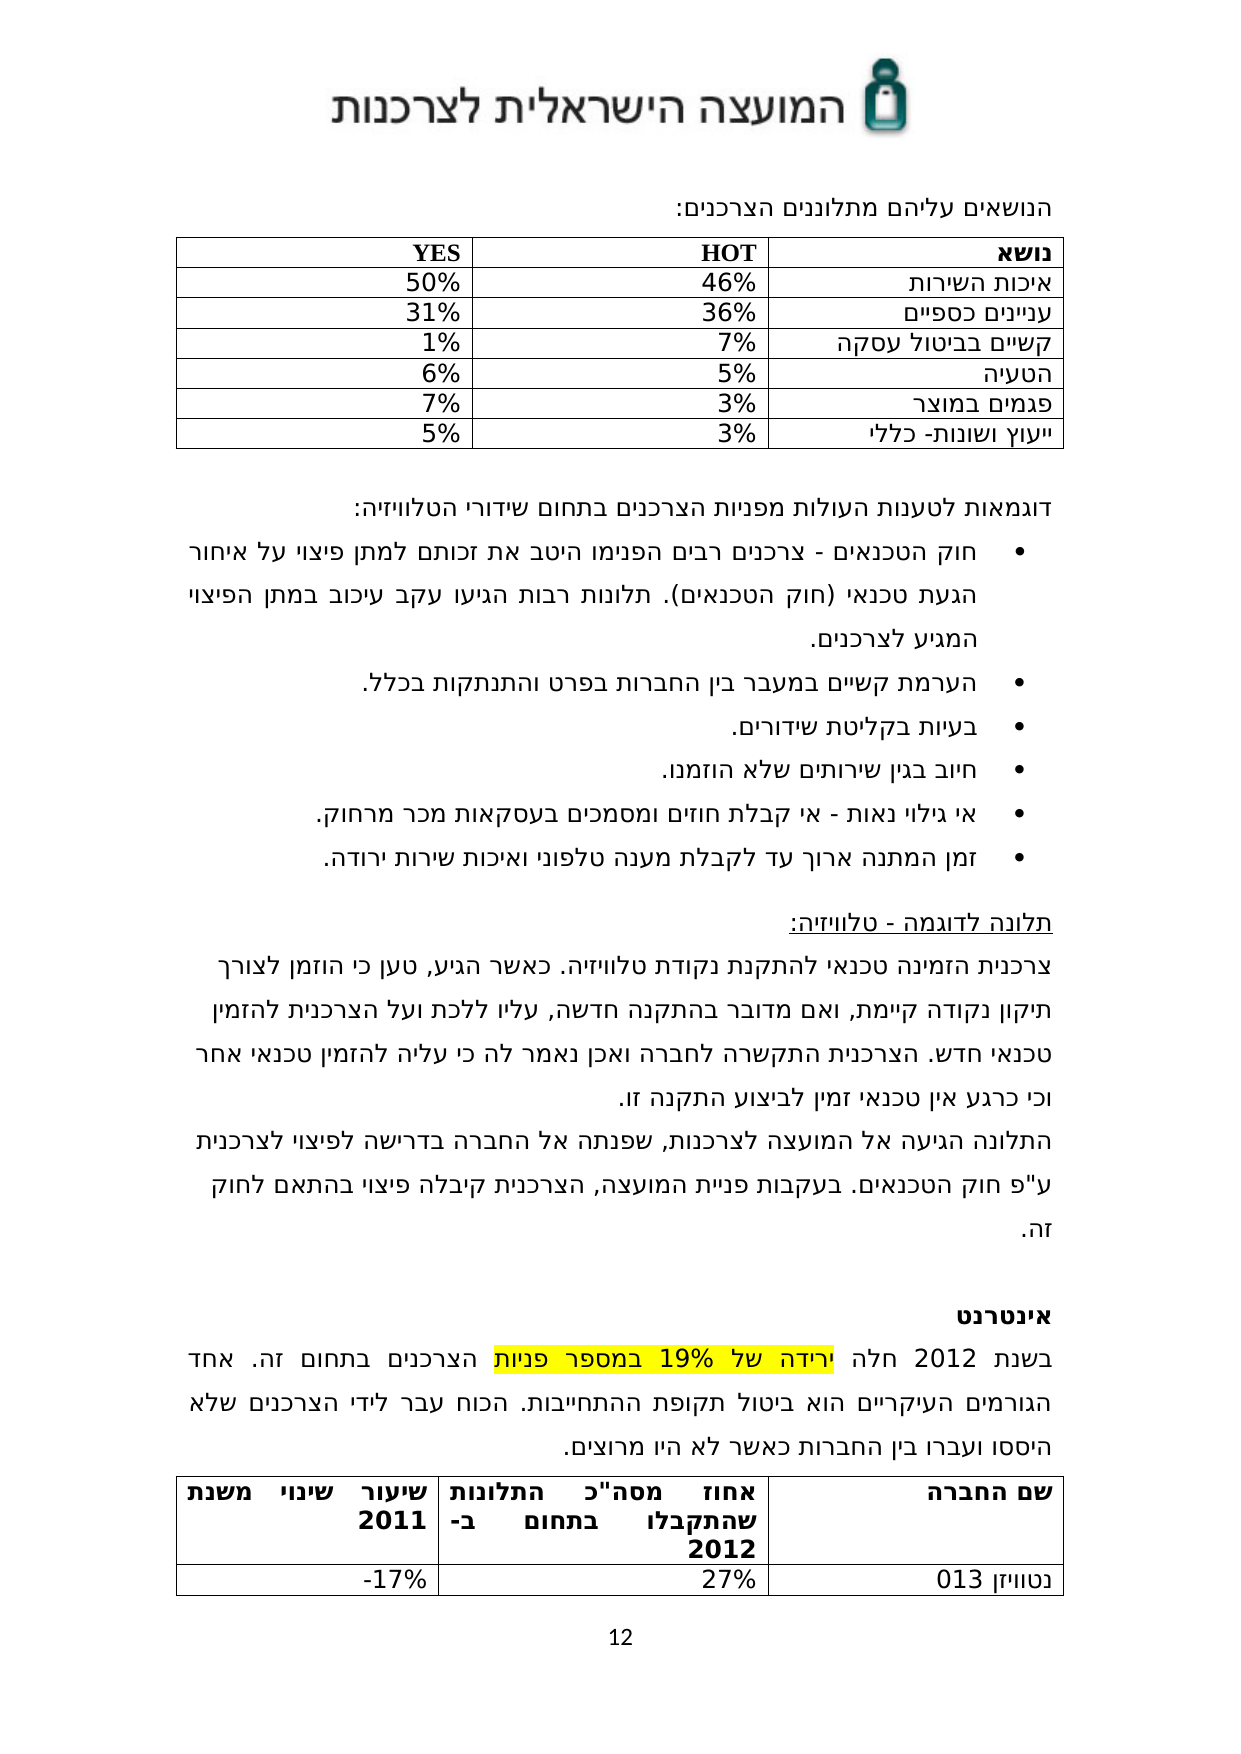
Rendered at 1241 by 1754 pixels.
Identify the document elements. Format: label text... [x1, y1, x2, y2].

picture [325, 53, 915, 142]
text דוגמאות לטענות העולות מפניות הצרכנים בתחום שידורי הטלוויזיה: [187, 449, 1053, 522]
table_cell 27% [439, 1565, 768, 1594]
table_cell ייעוץ ושונות- כללי [769, 419, 1063, 448]
table_cell 5% [473, 359, 768, 388]
table_header שיעור שינוי משנת 2011 [177, 1477, 438, 1564]
text הנושאים עליהם מתלוננים הצרכנים: [187, 193, 1053, 222]
table_cell 7% [473, 329, 768, 358]
table_cell עניינים כספיים [769, 298, 1063, 327]
table_cell הטעיה [769, 359, 1063, 388]
table_cell נטוויזן 013 [769, 1565, 1063, 1594]
text אינטרנט בשנת 2012 חלה ירידה של 19% במספר פניות הצרכנים בתחום זה. אחד הגורמים העיקריים הוא ביטול תקופת ההתחייבות. הכוח עבר לידי הצרכנים שלא היססו ועברו בין החברות כאשר לא היו מרוצים. [187, 1301, 1053, 1461]
table_cell 6% [177, 359, 472, 388]
table_cell 31% [177, 298, 472, 327]
list זמן המתנה ארוך עד לקבלת מענה טלפוני ואיכות שירות ירודה. [187, 843, 1015, 872]
table_cell קשיים בביטול עסקה [769, 329, 1063, 358]
table_cell פגמים במוצר [769, 389, 1063, 418]
table_cell 3% [473, 389, 768, 418]
table_cell 17%- [177, 1565, 438, 1594]
table_cell 3% [473, 419, 768, 448]
list הערמת קשיים במעבר בין החברות בפרט והתנתקות בכלל. [187, 668, 1015, 697]
table_cell 50% [177, 268, 472, 297]
table_cell 36% [473, 298, 768, 327]
list חוק הטכנאים - צרכנים רבים הפנימו היטב את זכותם למתן פיצוי על איחור הגעת טכנאי (חוק הטכנאים). תלונות רבות הגיעו עקב עיכוב במתן הפיצוי המגיע לצרכנים. [187, 537, 1016, 653]
table_cell 1% [177, 329, 472, 358]
table_header אחוז מסה"כ התלונות שהתקבלו בתחום ב- 2012 [439, 1477, 768, 1564]
table_header שם החברה [769, 1477, 1063, 1564]
table_cell 7% [177, 389, 472, 418]
table_header HOT [473, 238, 768, 267]
list חיוב בגין שירותים שלא הוזמנו. [187, 756, 1015, 785]
list בעיות בקליטת שידורים. [187, 712, 1015, 741]
table_header נושא [769, 238, 1063, 267]
table_cell איכות השירות [769, 268, 1063, 297]
table_header YES [177, 238, 472, 267]
text תלונה לדוגמה - טלוויזיה: צרכנית הזמינה טכנאי להתקנת נקודת טלוויזיה. כאשר הגיע, טען כי הוזמן לצורך תיקון נקודה קיימת, ואם מדובר בהתקנה חדשה, עליו ללכת ועל הצרכנית להזמין טכנאי חדש. הצרכנית התקשרה לחברה ואכן נאמר לה כי עליה להזמין טכנאי אחר וכי כרגע אין טכנאי זמין לביצוע התקנה זו. התלונה הגיעה אל המועצה לצרכנות, שפנתה אל החברה בדרישה לפיצוי לצרכנית ע"פ חוק הטכנאים. בעקבות פניית המועצה, הצרכנית קיבלה פיצוי בהתאם לחוק זה. [187, 908, 1053, 1243]
list אי גילוי נאות - אי קבלת חוזים ומסמכים בעסקאות מכר מרחוק. [187, 799, 1015, 828]
table_cell 5% [177, 419, 472, 448]
table_cell 46% [473, 268, 768, 297]
